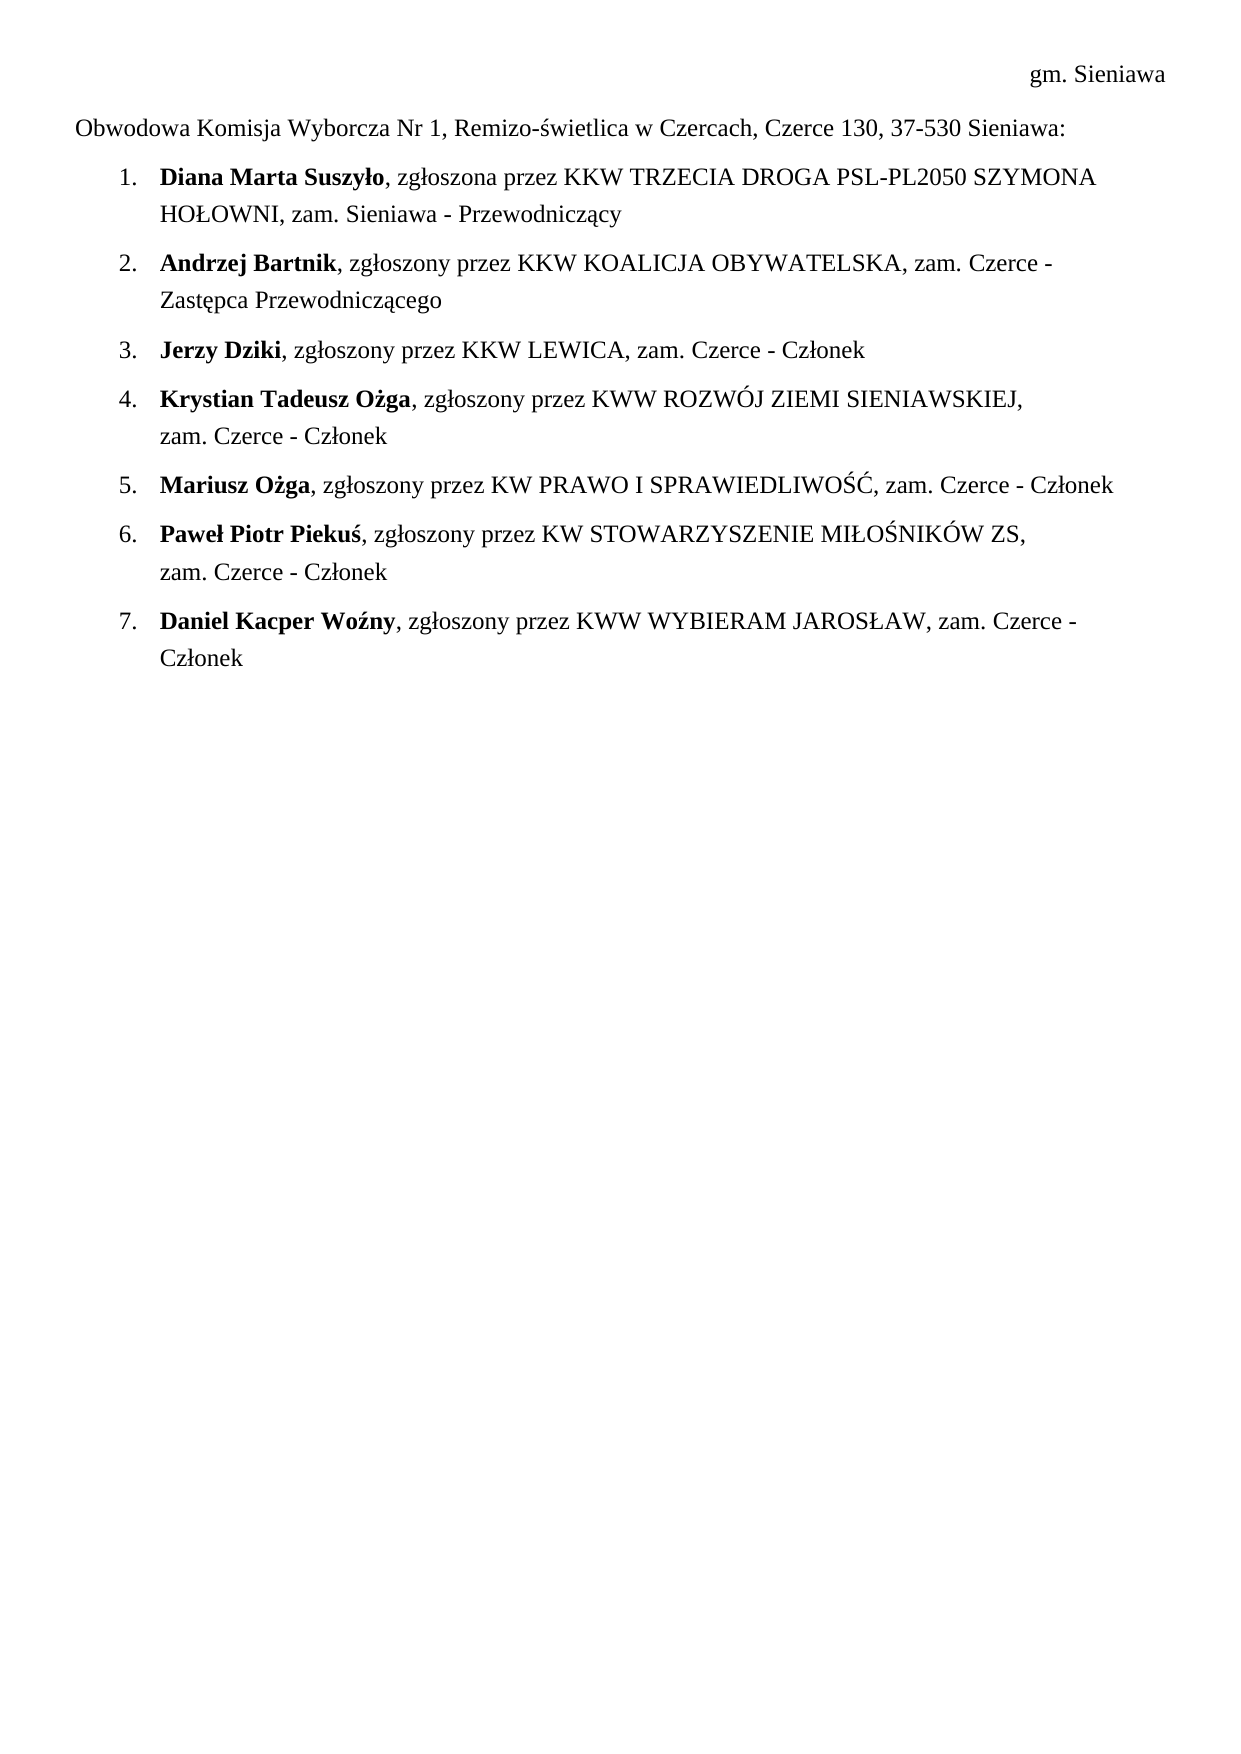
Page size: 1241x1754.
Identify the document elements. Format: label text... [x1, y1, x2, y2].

table_cell Jerzy Dziki, zgłoszony przez KKW LEWICA, zam. Czerce - Członek [148, 329, 1138, 378]
table_cell Daniel Kacper Woźny, zgłoszony przez KWW WYBIERAM JAROSŁAW, zam. Czerce - Członek [148, 600, 1138, 687]
table_cell 3. [75, 329, 148, 378]
table_cell 7. [75, 600, 148, 687]
table_cell Paweł Piotr Piekuś, zgłoszony przez KW STOWARZYSZENIE MIŁOŚNIKÓW ZS, zam. Czerce - Członek [148, 514, 1138, 600]
table_cell 2. [75, 243, 148, 329]
table_cell Krystian Tadeusz Ożga, zgłoszony przez KWW ROZWÓJ ZIEMI SIENIAWSKIEJ, zam. Czerce - Członek [148, 378, 1138, 464]
table_header Diana Marta Suszyło, zgłoszona przez KKW TRZECIA DROGA PSL-PL2050 SZYMONA HOŁOWNI, zam. Sieniawa - Przewodniczący [148, 156, 1138, 242]
text Obwodowa Komisja Wyborcza Nr 1, Remizo-świetlica w Czercach, Czerce 130, 37-530 Sieniawa: [75, 113, 1165, 142]
table_header 1. [75, 156, 148, 242]
table_cell Andrzej Bartnik, zgłoszony przez KKW KOALICJA OBYWATELSKA, zam. Czerce - Zastępca Przewodniczącego [148, 243, 1138, 329]
table_cell 6. [75, 514, 148, 600]
text gm. Sieniawa [75, 59, 1165, 88]
table_cell 5. [75, 465, 148, 514]
table_cell 4. [75, 378, 148, 464]
table_cell Mariusz Ożga, zgłoszony przez KW PRAWO I SPRAWIEDLIWOŚĆ, zam. Czerce - Członek [148, 465, 1138, 514]
